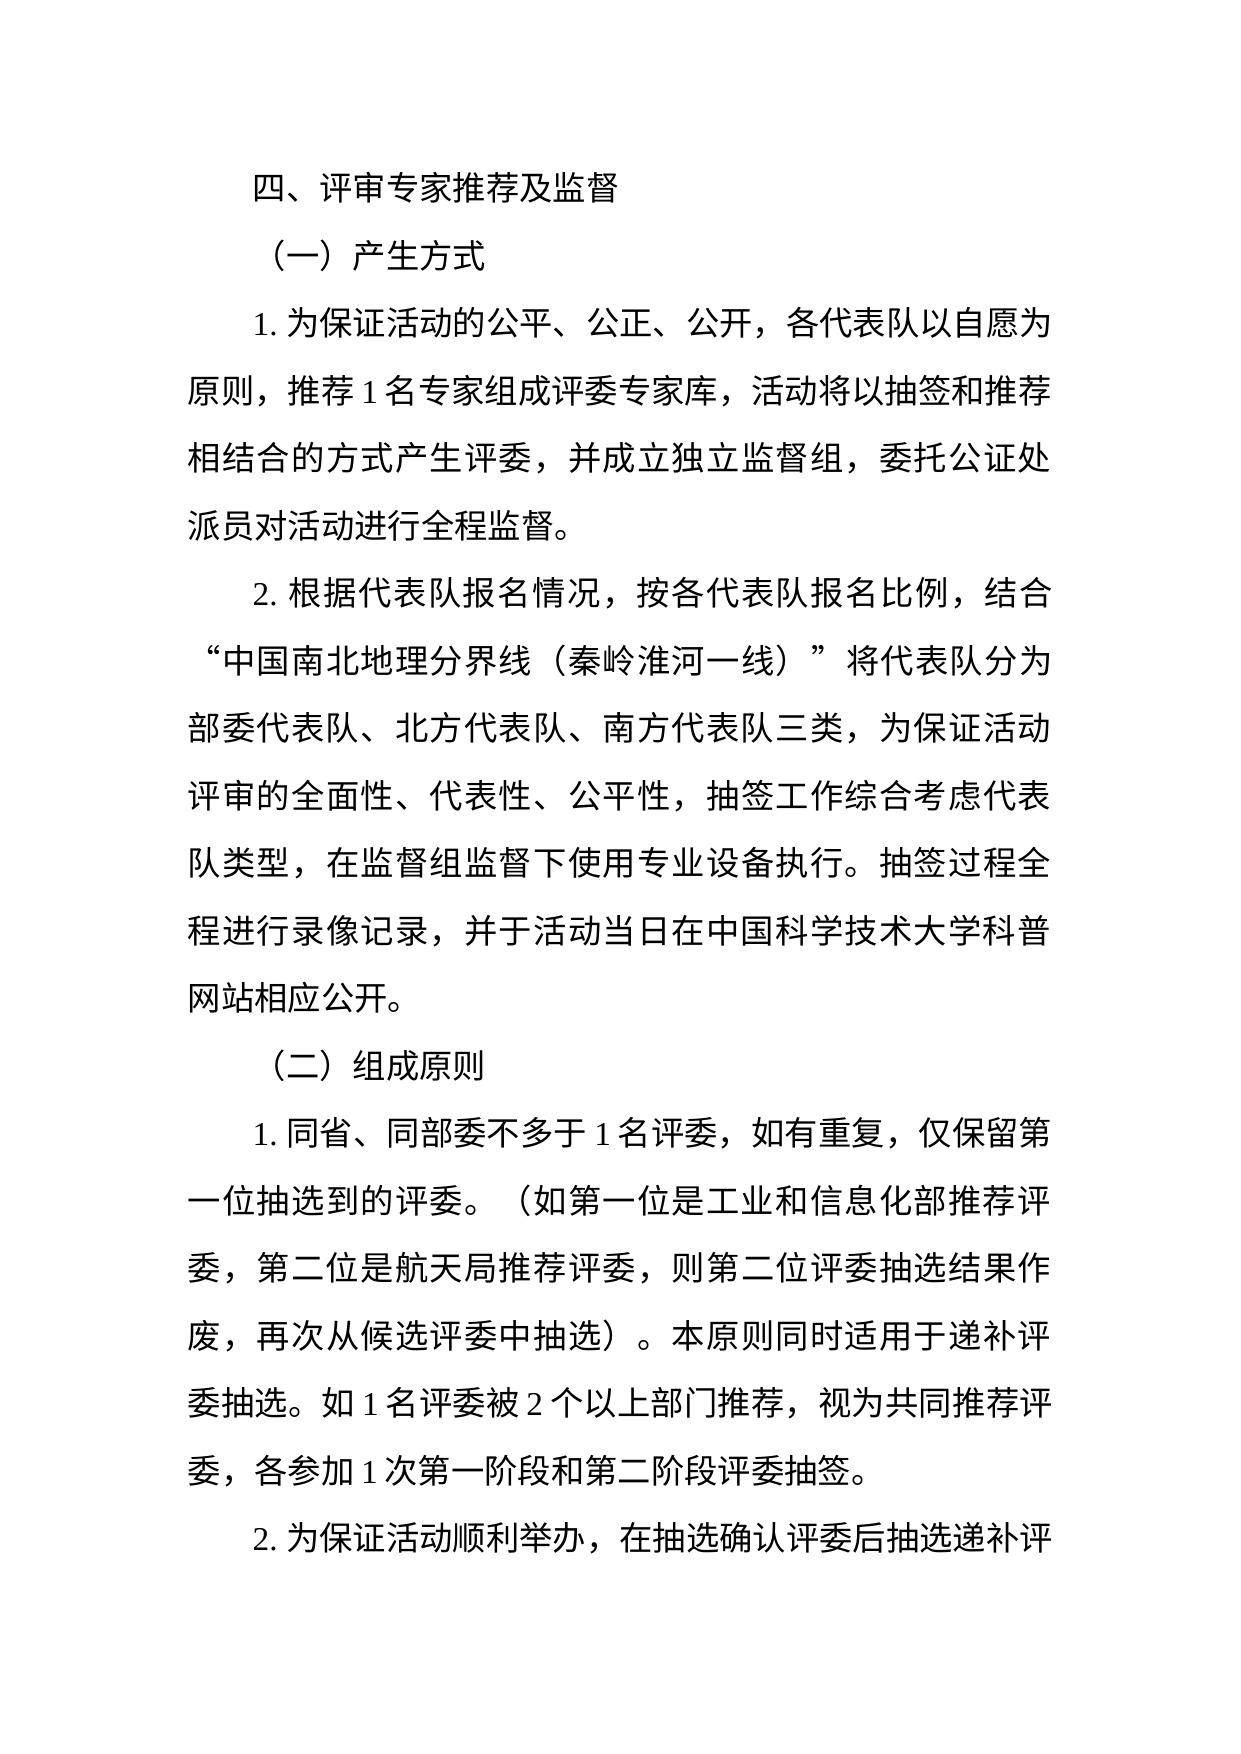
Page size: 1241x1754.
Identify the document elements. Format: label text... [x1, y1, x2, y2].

text 2. 根据代表队报名情况，按各代表队报名比例，结合“中国南北地理分界线（秦岭淮河一线）”将代表队分为部委代表队、北方代表队、南方代表队三类，为保证活动评审的全面性、代表性、公平性，抽签工作综合考虑代表队类型，在监督组监督下使用专业设备执行。抽签过程全程进行录像记录，并于活动当日在中国科学技术大学科普网站相应公开。 [187, 567, 1053, 1020]
subtitle （二）组成原则 [187, 1039, 1053, 1088]
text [187, 1512, 1053, 1560]
text 1. 为保证活动的公平、公正、公开，各代表队以自愿为原则，推荐1名专家组成评委专家库，活动将以抽签和推荐相结合的方式产生评委，并成立独立监督组，委托公证处派员对活动进行全程监督。 [187, 297, 1053, 548]
text 1. 同省、同部委不多于1名评委，如有重复，仅保留第一位抽选到的评委。（如第一位是工业和信息化部推荐评委，第二位是航天局推荐评委，则第二位评委抽选结果作废，再次从候选评委中抽选）。本原则同时适用于递补评委抽选。如1名评委被2个以上部门推荐，视为共同推荐评委，各参加1次第一阶段和第二阶段评委抽签。 [187, 1107, 1053, 1493]
subtitle （一）产生方式 [187, 229, 1053, 278]
subtitle 四、评审专家推荐及监督 [187, 162, 1053, 210]
